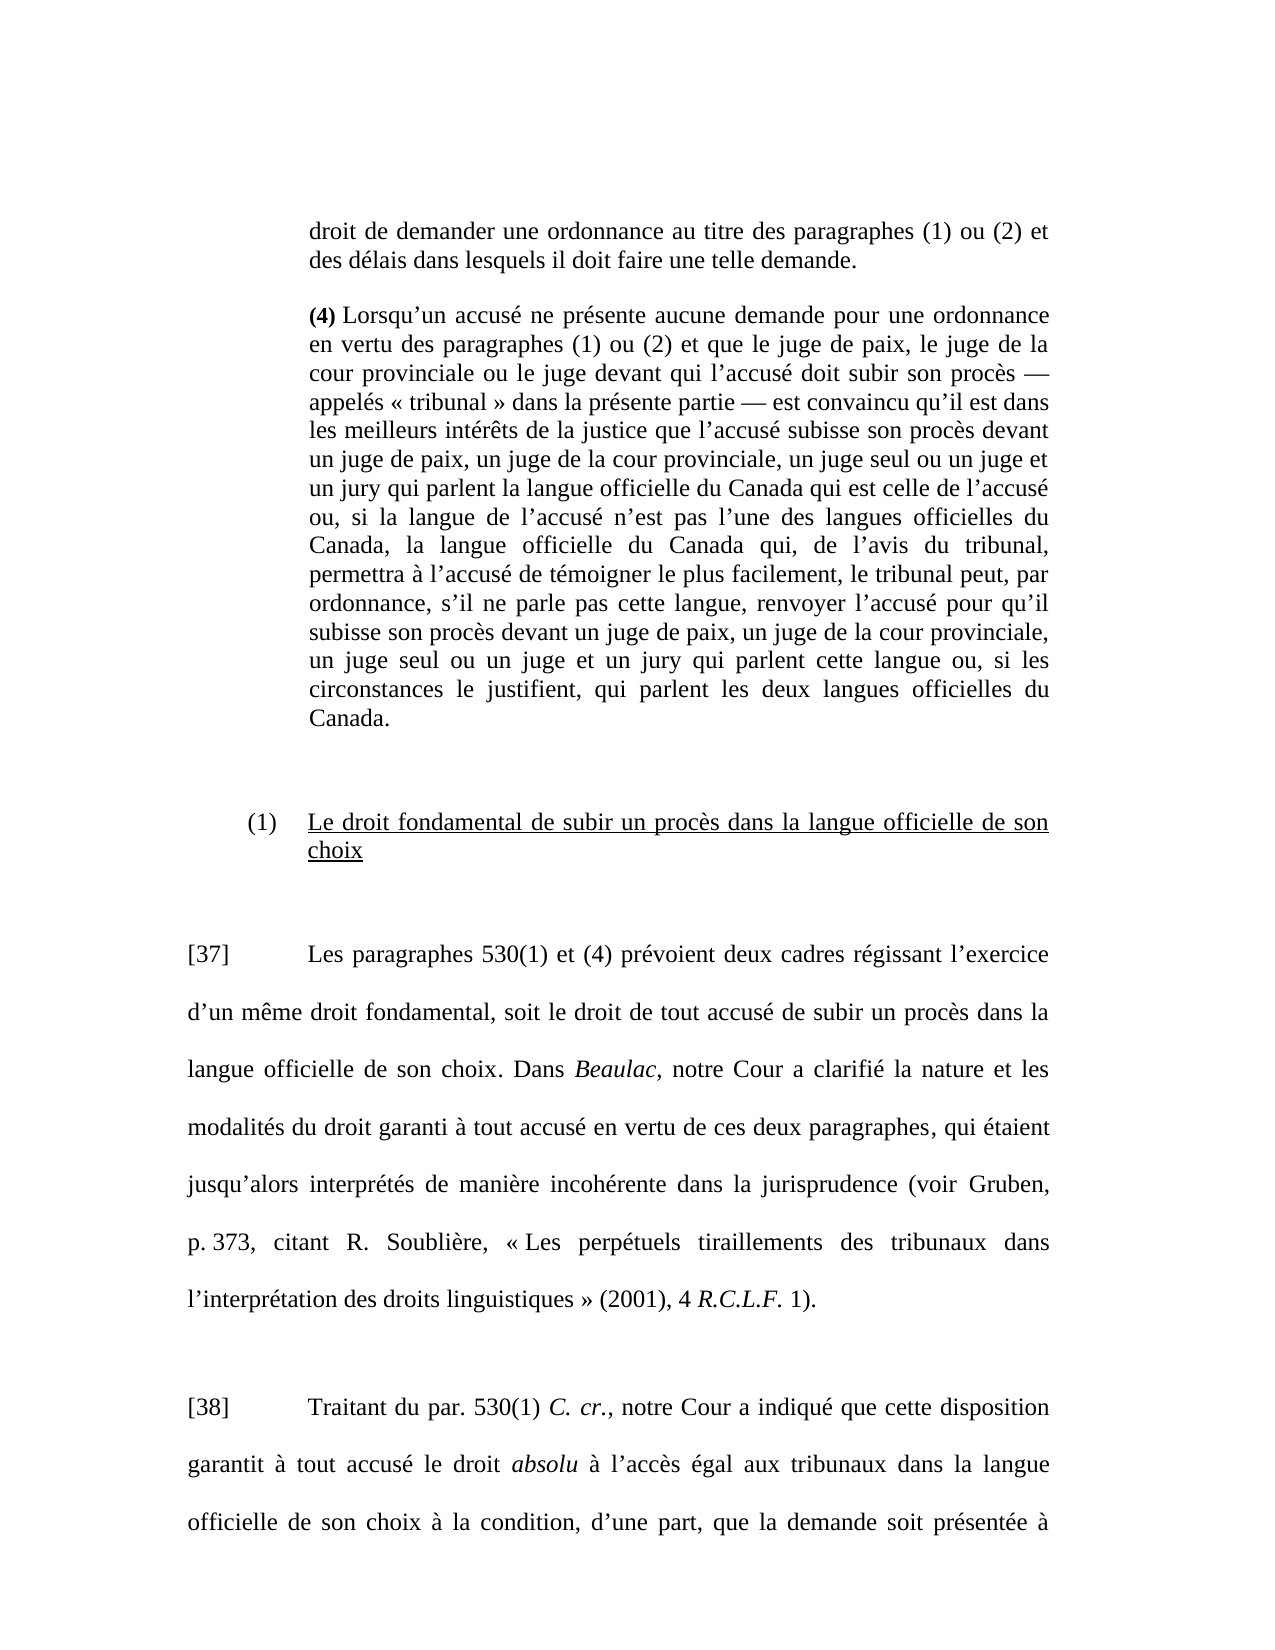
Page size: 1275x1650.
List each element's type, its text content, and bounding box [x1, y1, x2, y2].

text Les paragraphes 530(1) et (4) prévoient deux cadres régissant l’exercice d’un même droit fondamental, soit le droit de tout accusé de subir un procès dans la langue officielle de son choix. Dans Beaulac, notre Cour a clarifié la nature et les modalités du droit garanti à tout accusé en vertu de ces deux paragraphes, qui étaient jusqu’alors interprétés de manière incohérente dans la jurisprudence (voir Gruben, p. 373, citant R. Soublière, « Les perpétuels tiraillements des tribunaux dans l’interprétation des droits linguistiques » (2001), 4 R.C.L.F. 1). [187, 939, 1050, 1313]
title Le droit fondamental de subir un procès dans la langue officielle de son choix [247, 807, 1050, 864]
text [309, 216, 1050, 274]
text (4) Lorsqu’un accusé ne présente aucune demande pour une ordonnance en vertu des paragraphes (1) ou (2) et que le juge de paix, le juge de la cour provinciale ou le juge devant qui l’accusé doit subir son procès — appelés « tribunal » dans la présente partie — est convaincu qu’il est dans les meilleurs intérêts de la justice que l’accusé subisse son procès devant un juge de paix, un juge de la cour provinciale, un juge seul ou un juge et un jury qui parlent la langue officielle du Canada qui est celle de l’accusé ou, si la langue de l’accusé n’est pas l’une des langues officielles du Canada, la langue officielle du Canada qui, de l’avis du tribunal, permettra à l’accusé de témoigner le plus facilement, le tribunal peut, par ordonnance, s’il ne parle pas cette langue, renvoyer l’accusé pour qu’il subisse son procès devant un juge de paix, un juge de la cour provinciale, un juge seul ou un juge et un jury qui parlent cette langue ou, si les circonstances le justifient, qui parlent les deux langues officielles du Canada. [309, 300, 1050, 732]
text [187, 1392, 1050, 1535]
